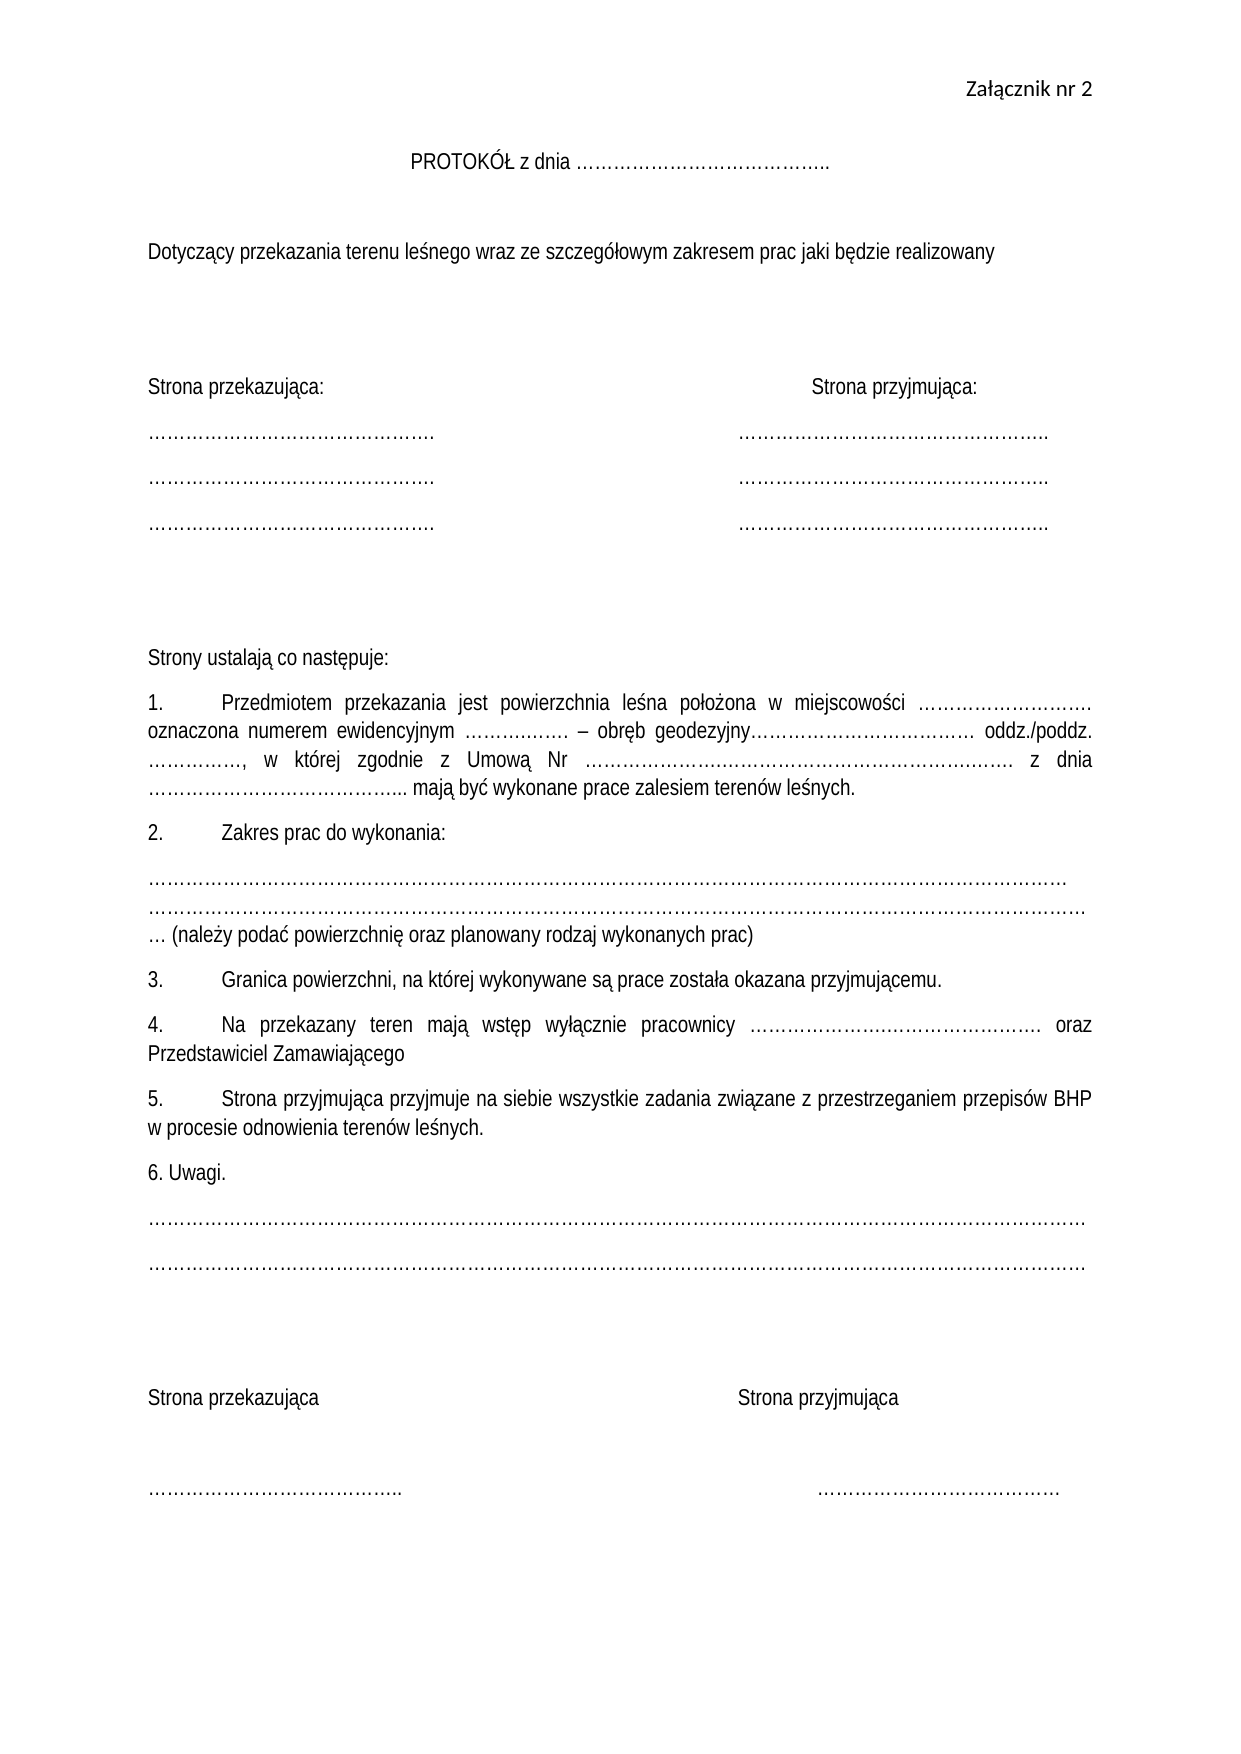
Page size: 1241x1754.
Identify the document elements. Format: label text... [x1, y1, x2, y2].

text ………………………………….. ………………………………… [148, 1474, 1093, 1501]
text 2. Zakres prac do wykonania: [148, 819, 1093, 846]
text …………………………………………………………………………………………………………………………………… [148, 1249, 1093, 1275]
text …………………………………………………………………………………………………………………………………… [148, 1204, 1093, 1230]
text Strony ustalają co następuje: [148, 644, 1093, 670]
text ………………………………………………………………………………………………………………………………………………………………………………………………………………………………………………………………………… (należy podać powierzchnię oraz planowany rodzaj wykonanych prac) [148, 864, 1093, 948]
text ………………………………………. ………………………………………….. [148, 418, 1093, 444]
text PROTOKÓŁ z dnia ………………………………….. [148, 148, 1093, 174]
text ………………………………………. ………………………………………….. [148, 463, 1093, 490]
text 5. Strona przyjmująca przyjmuje na siebie wszystkie zadania związane z przestrzeganiem przepisów BHP w procesie odnowienia terenów leśnych. [148, 1085, 1093, 1140]
text 1. Przedmiotem przekazania jest powierzchnia leśna położona w miejscowości ………………………. oznaczona numerem ewidencyjnym ……….……. – obręb geodezyjny……………………………… oddz./poddz. ……………, w której zgodnie z Umową Nr ………………….………………………………….……. z dnia …………………………………... mają być wykonane prace zalesiem terenów leśnych. [148, 689, 1093, 801]
text Dotyczący przekazania terenu leśnego wraz ze szczegółowym zakresem prac jaki będzie realizowany [148, 238, 1093, 264]
text Strona przekazująca Strona przyjmująca [148, 1384, 1093, 1410]
text 3. Granica powierzchni, na której wykonywane są prace została okazana przyjmującemu. [148, 966, 1093, 993]
text 6. Uwagi. [148, 1158, 1093, 1185]
text ………………………………………. ………………………………………….. [148, 508, 1093, 535]
text 4. Na przekazany teren mają wstęp wyłącznie pracownicy ………………….……………………. oraz Przedstawiciel Zamawiającego [148, 1011, 1093, 1066]
text Strona przekazująca: Strona przyjmująca: [148, 373, 1093, 399]
